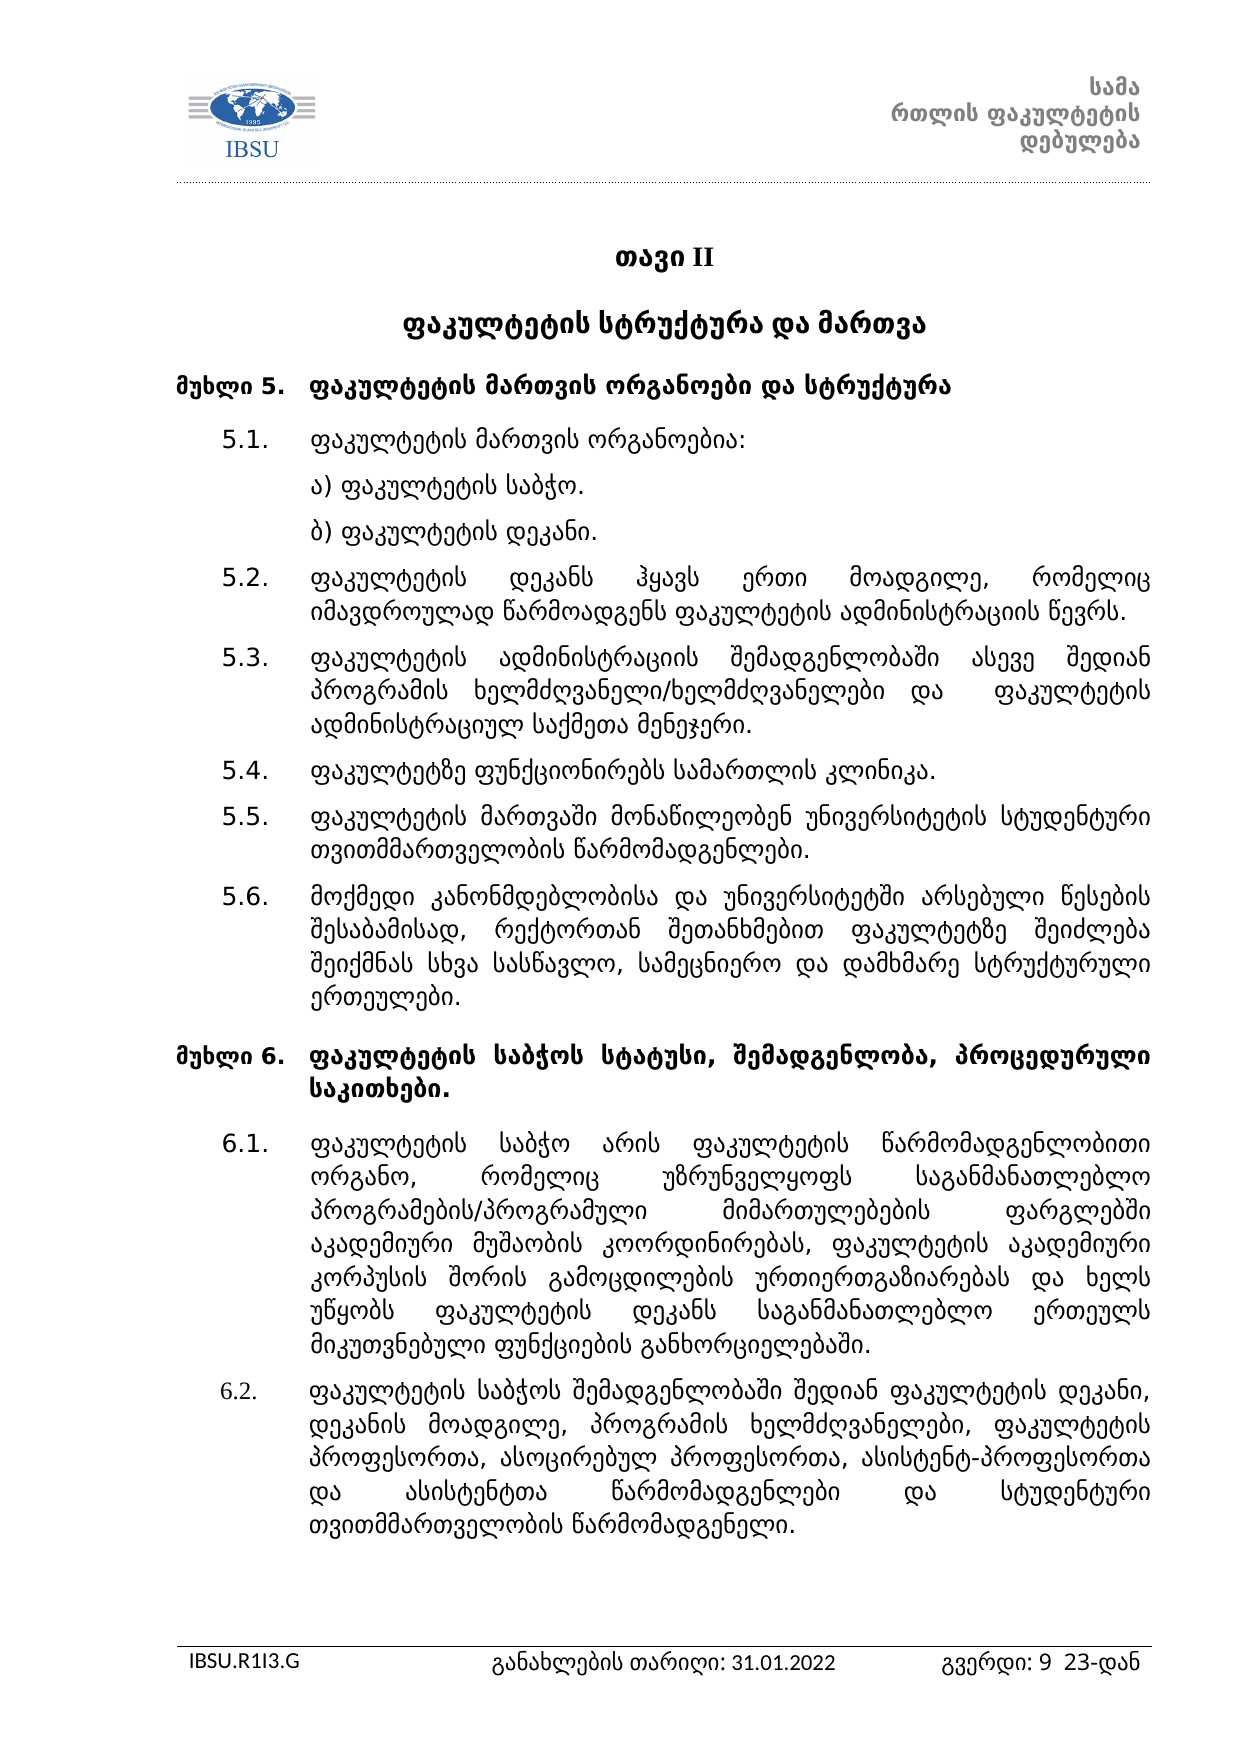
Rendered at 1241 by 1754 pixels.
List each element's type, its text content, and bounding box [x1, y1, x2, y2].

subtitle თავი II [177, 236, 1152, 274]
text ფაკულტეტის საბჭო არის ფაკულტეტის წარმომადგენლობითი ორგანო, რომელიც უზრუნველყოფს საგანმანათლებლო პროგრამების/პროგრამული მიმართულებების ფარგლებში აკადემიური მუშაობის კოორდინირებას, ფაკულტეტის აკადემიური კორპუსის შორის გამოცდილების ურთიერთგაზიარებას და ხელს უწყობს ფაკულტეტის დეკანს საგანმანათლებლო ერთეულს მიკუთვნებული ფუნქციების განხორციელებაში. [221, 1129, 1152, 1359]
text ფაკულტეტის მართვის ორგანოებია: [221, 425, 1152, 454]
picture [188, 73, 315, 167]
text ფაკულტეტის დეკანს ჰყავს ერთი მოადგილე, რომელიც იმავდროულად წარმოადგენს ფაკულტეტის ადმინისტრაციის წევრს. [221, 563, 1152, 626]
list ფაკულტეტის მართვის ორგანოები და სტრუქტურა [176, 371, 1152, 400]
text ფაკულტეტის საბჭოს შემადგენლობაში შედიან ფაკულტეტის დეკანი, დეკანის მოადგილე, პროგრამის ხელმძღვანელები, ფაკულტეტის პროფესორთა, ასოცირებულ პროფესორთა, ასისტენტ-პროფესორთა და ასისტენტთა წარმომადგენლები და სტუდენტური თვითმმართველობის წარმომადგენელი. [220, 1376, 1152, 1539]
subtitle ფაკულტეტის სტრუქტურა და მართვა [177, 303, 1152, 342]
list ა) ფაკულტეტის საბჭო. [310, 471, 1152, 501]
text ფაკულტეტის ადმინისტრაციის შემადგენლობაში ასევე შედიან პროგრამის ხელმძღვანელი/ხელმძღვანელები და ფაკულტეტის ადმინისტრაციულ საქმეთა მენეჯერი. [221, 643, 1152, 739]
list ბ) ფაკულტეტის დეკანი. [310, 517, 1152, 547]
list ფაკულტეტის საბჭოს სტატუსი, შემადგენლობა, პროცედურული საკითხები. [176, 1041, 1152, 1104]
text ფაკულტეტის მართვაში მონაწილეობენ უნივერსიტეტის სტუდენტური თვითმმართველობის წარმომადგენლები. [221, 802, 1152, 865]
text ფაკულტეტზე ფუნქციონირებს სამართლის კლინიკა. [221, 756, 1152, 785]
text მოქმედი კანონმდებლობისა და უნივერსიტეტში არსებული წესების შესაბამისად, რექტორთან შეთანხმებით ფაკულტეტზე შეიძლება შეიქმნას სხვა სასწავლო, სამეცნიერო და დამხმარე სტრუქტურული ერთეულები. [221, 882, 1152, 1012]
